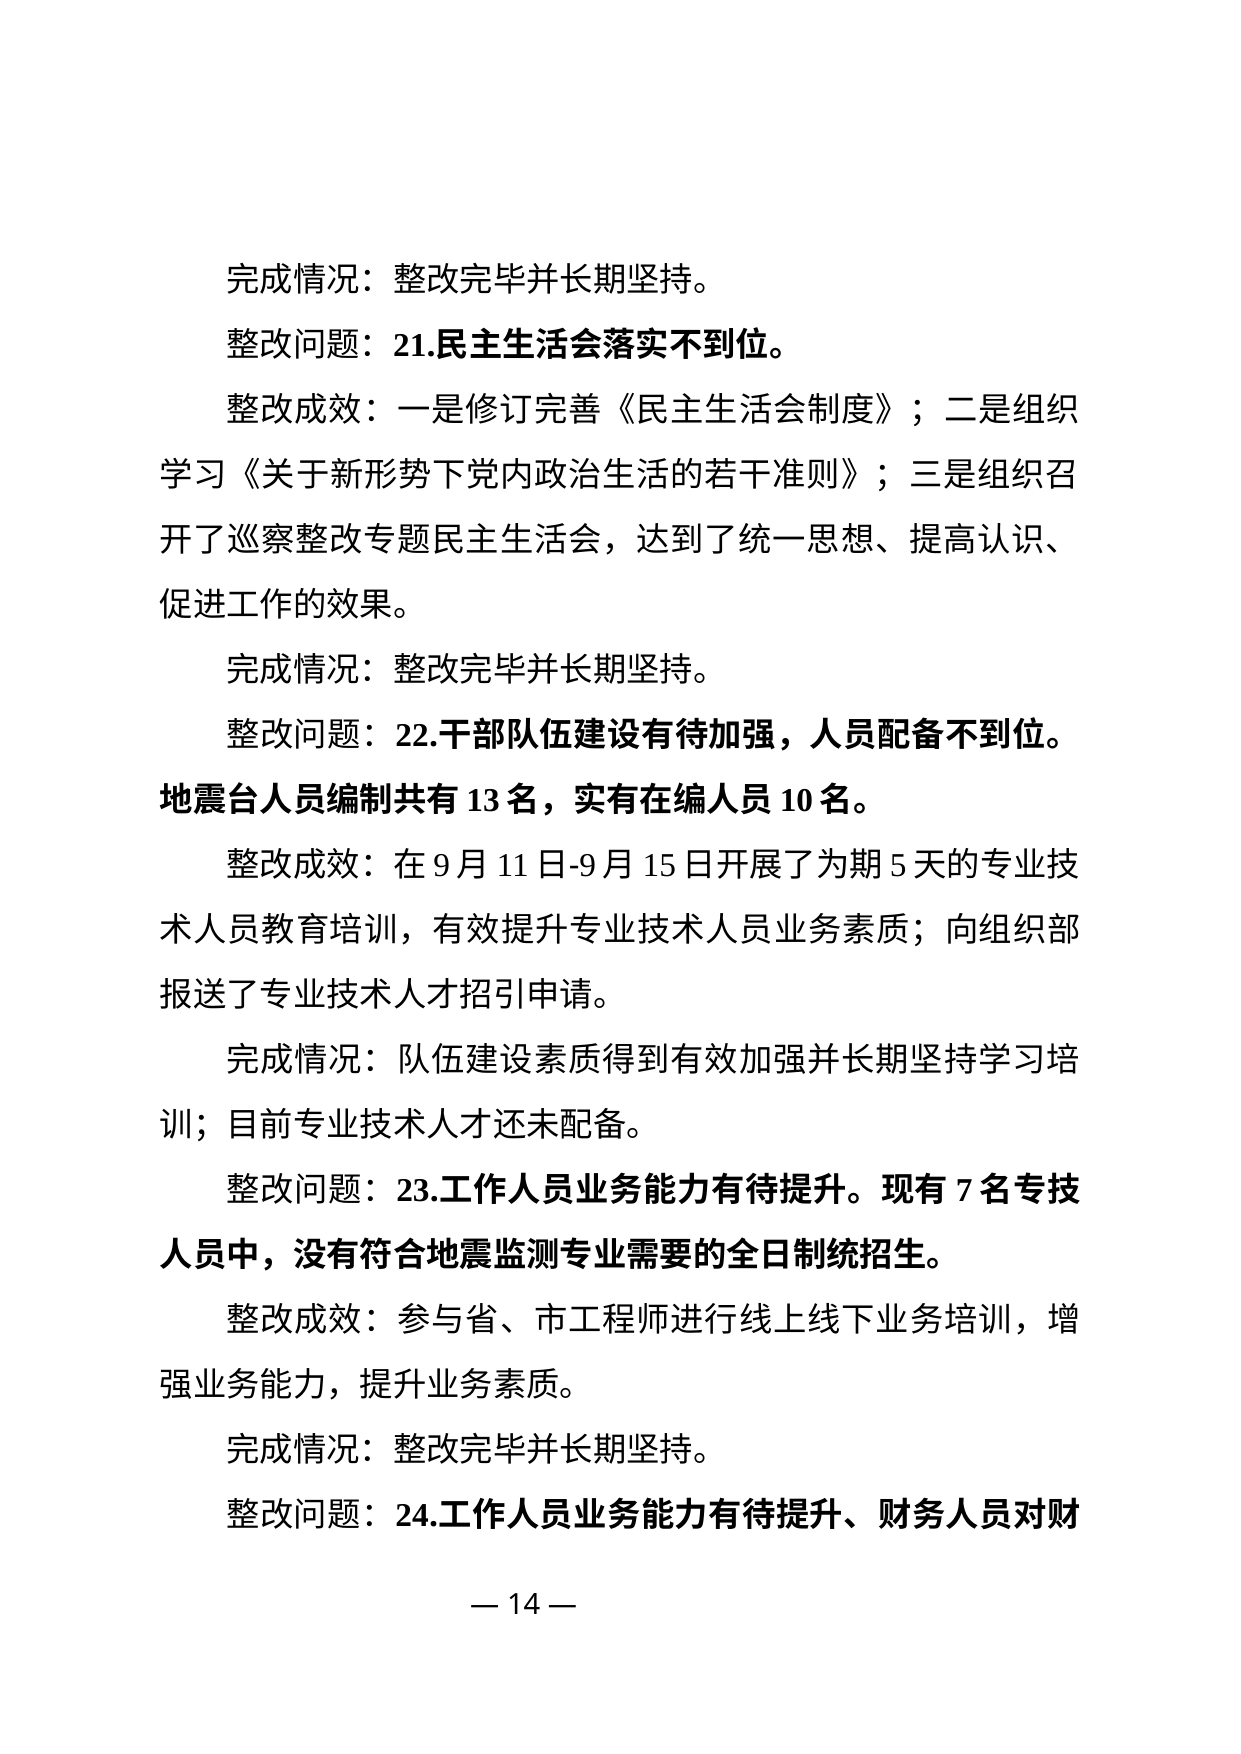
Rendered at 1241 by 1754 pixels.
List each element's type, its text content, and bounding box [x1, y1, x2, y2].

text 完成情况：整改完毕并长期坚持。 [159, 245, 1081, 310]
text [159, 1480, 1081, 1545]
text 整改问题：23.工作人员业务能力有待提升。现有7名专技人员中，没有符合地震监测专业需要的全日制统招生。 [159, 1155, 1081, 1285]
text 完成情况：整改完毕并长期坚持。 [159, 1415, 1081, 1480]
text 整改问题：21.民主生活会落实不到位。 [159, 310, 1081, 375]
text 整改问题：22.干部队伍建设有待加强，人员配备不到位。地震台人员编制共有13名，实有在编人员10名。 [159, 700, 1081, 830]
text 完成情况：整改完毕并长期坚持。 [159, 635, 1081, 700]
text 整改成效：在9月11日-9月15日开展了为期5天的专业技术人员教育培训，有效提升专业技术人员业务素质；向组织部报送了专业技术人才招引申请。 [159, 830, 1081, 1025]
text 整改成效：一是修订完善《民主生活会制度》；二是组织学习《关于新形势下党内政治生活的若干准则》；三是组织召开了巡察整改专题民主生活会，达到了统一思想、提高认识、促进工作的效果。 [159, 375, 1081, 635]
text 完成情况：队伍建设素质得到有效加强并长期坚持学习培训；目前专业技术人才还未配备。 [159, 1025, 1081, 1155]
text 整改成效：参与省、市工程师进行线上线下业务培训，增强业务能力，提升业务素质。 [159, 1285, 1081, 1415]
